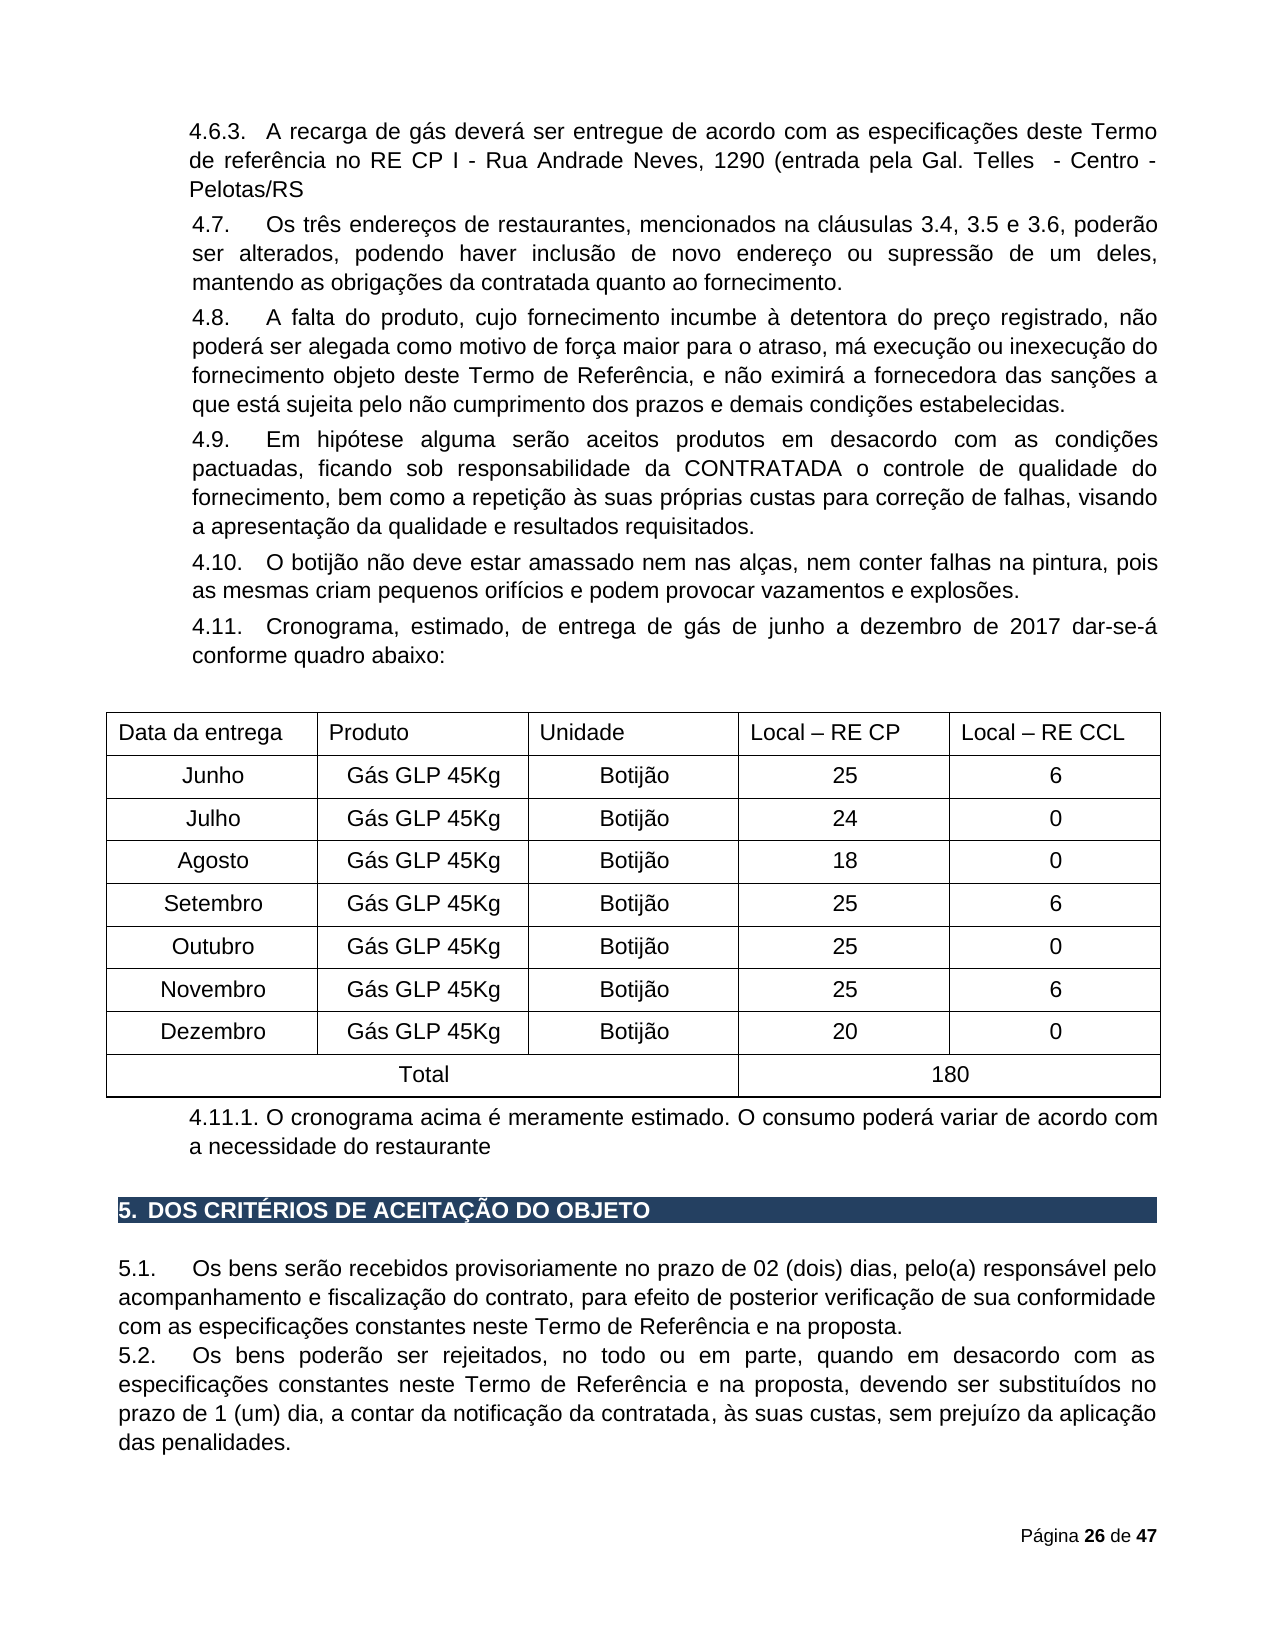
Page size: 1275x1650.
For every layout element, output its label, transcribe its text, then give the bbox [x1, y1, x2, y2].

table_cell Gás GLP 45Kg [318, 927, 528, 968]
table_cell Gás GLP 45Kg [318, 969, 528, 1011]
list A falta do produto, cujo fornecimento incumbe à detentora do preço registrado, não poderá ser alegada como motivo de força maior para o atraso, má execução ou inexecução do fornecimento objeto deste Termo de Referência, e não eximirá a fornecedora das sanções a que está sujeita pelo não cumprimento dos prazos e demais condições estabelecidas. [192, 304, 1159, 418]
table_cell Novembro [107, 969, 317, 1011]
table_cell 180 [739, 1055, 1160, 1096]
table_cell Julho [107, 799, 317, 840]
table_cell 0 [950, 841, 1160, 883]
table_cell Total [107, 1055, 738, 1096]
table_cell Agosto [107, 841, 317, 883]
table_cell Dezembro [107, 1012, 317, 1054]
table_cell 6 [950, 969, 1160, 1011]
table_cell Gás GLP 45Kg [318, 1012, 528, 1054]
table_cell Botijão [529, 756, 738, 797]
table_cell Botijão [529, 841, 738, 883]
table_header Local – RE CP [739, 713, 949, 755]
table_cell Setembro [107, 884, 317, 926]
table_cell Gás GLP 45Kg [318, 756, 528, 797]
list Em hipótese alguma serão aceitos produtos em desacordo com as condições pactuadas, ficando sob responsabilidade da CONTRATADA o controle de qualidade do fornecimento, bem como a repetição às suas próprias custas para correção de falhas, visando a apresentação da qualidade e resultados requisitados. [192, 426, 1159, 540]
list Os bens serão recebidos provisoriamente no prazo de 02 (dois) dias, pelo(a) responsável pelo acompanhamento e fiscalização do contrato, para efeito de posterior verificação de sua conformidade com as especificações constantes neste Termo de Referência e na proposta. [118, 1255, 1157, 1339]
table_cell 0 [950, 1012, 1160, 1054]
table_cell Gás GLP 45Kg [318, 841, 528, 883]
table_cell Botijão [529, 1012, 738, 1054]
table_cell Botijão [529, 884, 738, 926]
table_cell 6 [950, 756, 1160, 797]
table_cell Junho [107, 756, 317, 797]
list A recarga de gás deverá ser entregue de acordo com as especificações deste Termo de referência no RE CP I - Rua Andrade Neves, 1290 (entrada pela Gal. Telles - Centro - Pelotas/RS [189, 118, 1159, 202]
table_cell Botijão [529, 799, 738, 840]
table_cell 0 [950, 927, 1160, 968]
table_header Local – RE CCL [950, 713, 1160, 755]
table_cell 25 [739, 969, 949, 1011]
table_cell 0 [950, 799, 1160, 840]
list DOS CRITÉRIOS DE ACEITAÇÃO DO OBJETO [118, 1197, 1157, 1223]
table_cell 20 [739, 1012, 949, 1054]
table_cell Gás GLP 45Kg [318, 799, 528, 840]
table_cell 18 [739, 841, 949, 883]
table_header Data da entrega [107, 713, 317, 755]
table_cell Botijão [529, 969, 738, 1011]
list Os três endereços de restaurantes, mencionados na cláusulas 3.4, 3.5 e 3.6, poderão ser alterados, podendo haver inclusão de novo endereço ou supressão de um deles, mantendo as obrigações da contratada quanto ao fornecimento. [192, 211, 1159, 296]
table_cell 25 [739, 884, 949, 926]
table_cell Gás GLP 45Kg [318, 884, 528, 926]
table_cell Outubro [107, 927, 317, 968]
table_cell 6 [950, 884, 1160, 926]
table_cell 25 [739, 756, 949, 797]
list O cronograma acima é meramente estimado. O consumo poderá variar de acordo com a necessidade do restaurante [189, 1104, 1159, 1159]
table_header Unidade [529, 713, 738, 755]
list O botijão não deve estar amassado nem nas alças, nem conter falhas na pintura, pois as mesmas criam pequenos orifícios e podem provocar vazamentos e explosões. [192, 548, 1159, 604]
table_cell 24 [739, 799, 949, 840]
list Cronograma, estimado, de entrega de gás de junho a dezembro de 2017 dar-se-á conforme quadro abaixo: [192, 613, 1159, 668]
list Os bens poderão ser rejeitados, no todo ou em parte, quando em desacordo com as especificações constantes neste Termo de Referência e na proposta, devendo ser substituídos no prazo de 1 (um) dia, a contar da notificação da contratada, às suas custas, sem prejuízo da aplicação das penalidades. [118, 1342, 1157, 1455]
table_cell Botijão [529, 927, 738, 968]
table_header Produto [318, 713, 528, 755]
table_cell 25 [739, 927, 949, 968]
